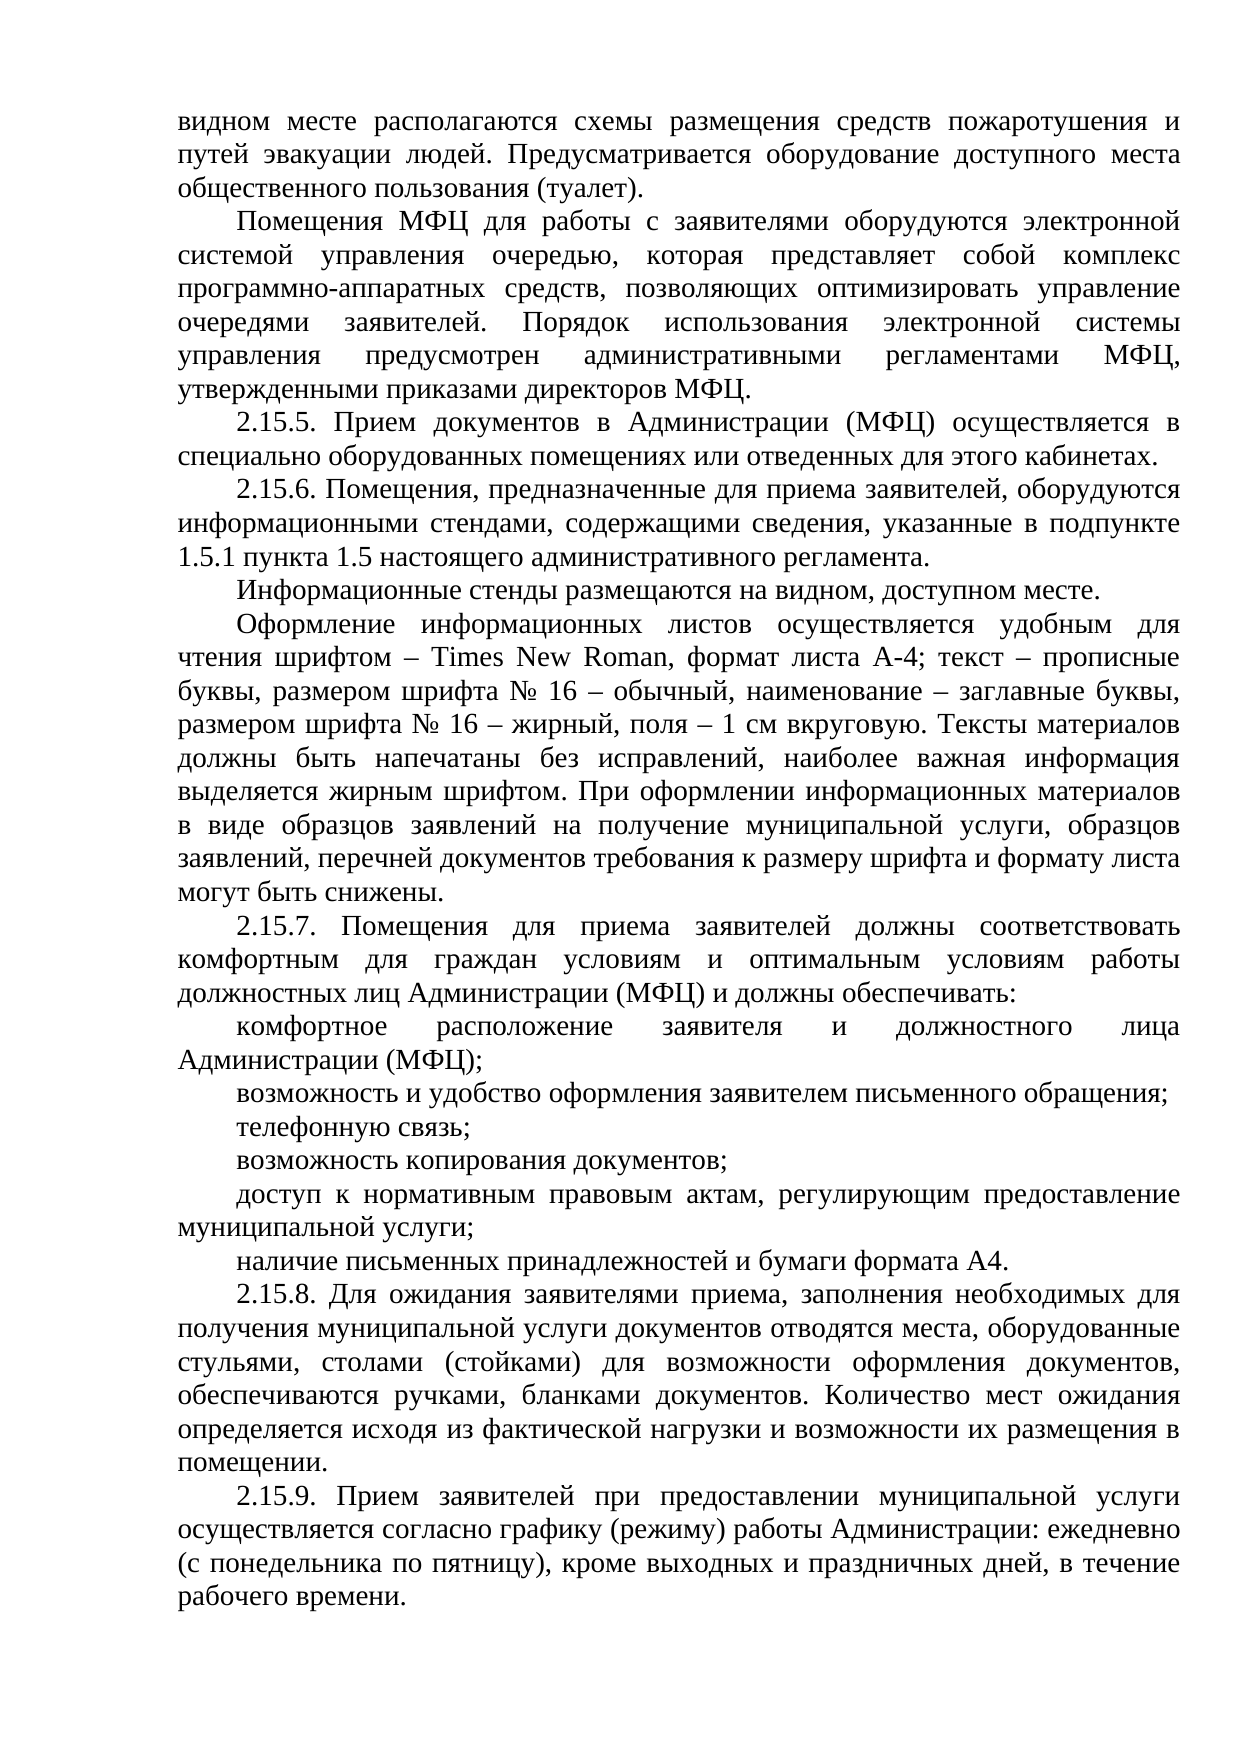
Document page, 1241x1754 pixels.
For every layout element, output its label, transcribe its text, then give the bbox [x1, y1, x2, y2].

text возможность копирования документов; [177, 1142, 1181, 1176]
text доступ к нормативным правовым актам, регулирующим предоставление муниципальной услуги; [177, 1176, 1181, 1243]
text Информационные стенды размещаются на видном, доступном месте. [177, 572, 1181, 606]
text возможность и удобство оформления заявителем письменного обращения; [177, 1075, 1181, 1109]
text 2.15.7. Помещения для приема заявителей должны соответствовать комфортным для граждан условиям и оптимальным условиям работы должностных лиц Администрации (МФЦ) и должны обеспечивать: [177, 908, 1181, 1008]
text наличие письменных принадлежностей и бумаги формата A4. [177, 1243, 1181, 1277]
text 2.15.8. Для ожидания заявителями приема, заполнения необходимых для получения муниципальной услуги документов отводятся места, оборудованные стульями, столами (стойками) для возможности оформления документов, обеспечиваются ручками, бланками документов. Количество мест ожидания определяется исходя из фактической нагрузки и возможности их размещения в помещении. [177, 1277, 1181, 1478]
text комфортное расположение заявителя и должностного лица Администрации (МФЦ); [177, 1008, 1181, 1075]
text 2.15.6. Помещения, предназначенные для приема заявителей, оборудуются информационными стендами, содержащими сведения, указанные в подпункте 1.5.1 пункта 1.5 настоящего административного регламента. [177, 472, 1181, 572]
text Помещения МФЦ для работы с заявителями оборудуются электронной системой управления очередью, которая представляет собой комплекс программно-аппаратных средств, позволяющих оптимизировать управление очередями заявителей. Порядок использования электронной системы управления предусмотрен административными регламентами МФЦ, утвержденными приказами директоров МФЦ. [177, 203, 1181, 404]
text 2.15.9. Прием заявителей при предоставлении муниципальной услуги осуществляется согласно графику (режиму) работы Администрации: ежедневно (с понедельника по пятницу), кроме выходных и праздничных дней, в течение рабочего времени. [177, 1478, 1181, 1612]
text 2.15.5. Прием документов в Администрации (МФЦ) осуществляется в специально оборудованных помещениях или отведенных для этого кабинетах. [177, 404, 1181, 472]
text Оформление информационных листов осуществляется удобным для чтения шрифтом – Times New Roman, формат листа A-4; текст – прописные буквы, размером шрифта № 16 – обычный, наименование – заглавные буквы, размером шрифта № 16 – жирный, поля – 1 см вкруговую. Тексты материалов должны быть напечатаны без исправлений, наиболее важная информация выделяется жирным шрифтом. При оформлении информационных материалов в виде образцов заявлений на получение муниципальной услуги, образцов заявлений, перечней документов требования к размеру шрифта и формату листа могут быть снижены. [177, 606, 1181, 908]
text телефонную связь; [177, 1109, 1181, 1142]
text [177, 103, 1181, 203]
